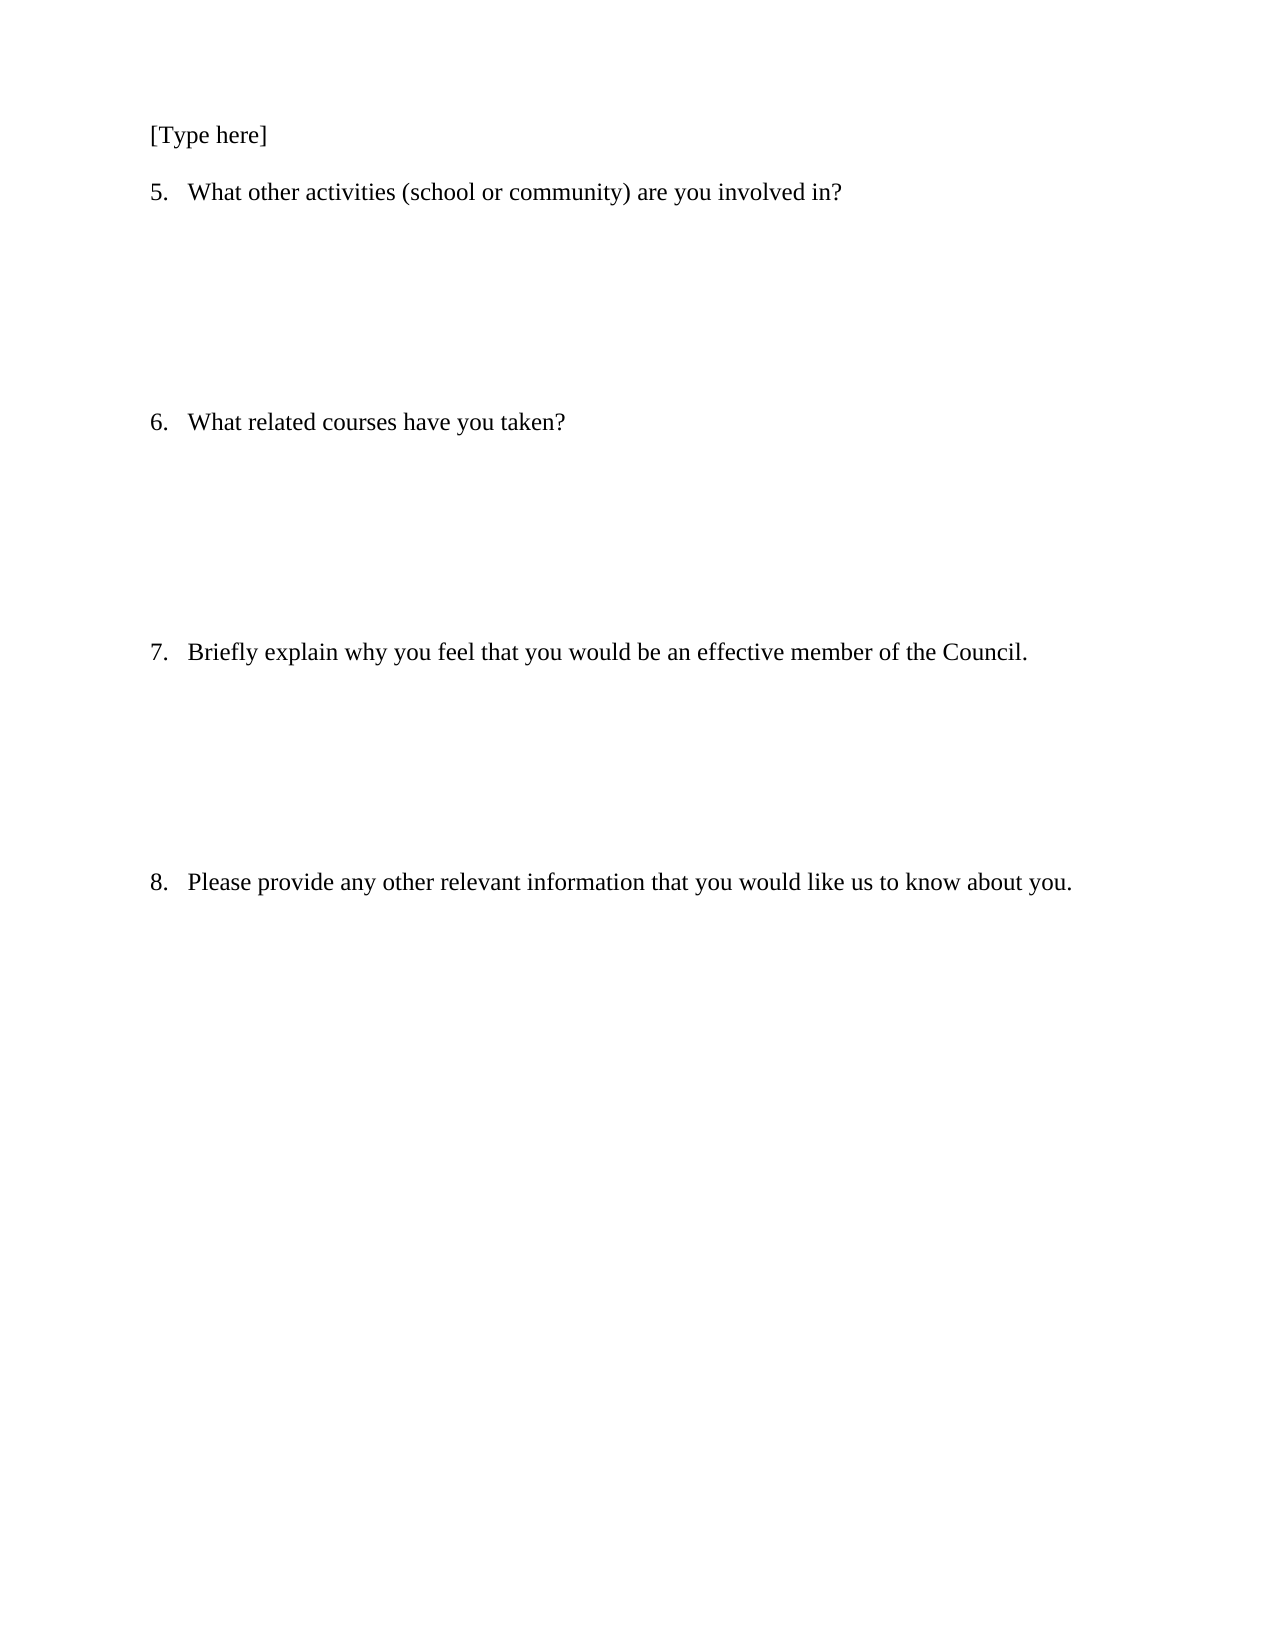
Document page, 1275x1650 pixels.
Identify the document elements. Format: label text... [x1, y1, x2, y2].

list Briefly explain why you feel that you would be an effective member of the Council. [150, 637, 1125, 666]
list What other activities (school or community) are you involved in? [150, 177, 1125, 206]
list Please provide any other relevant information that you would like us to know about you. [150, 867, 1125, 896]
list What related courses have you taken? [150, 407, 1125, 436]
